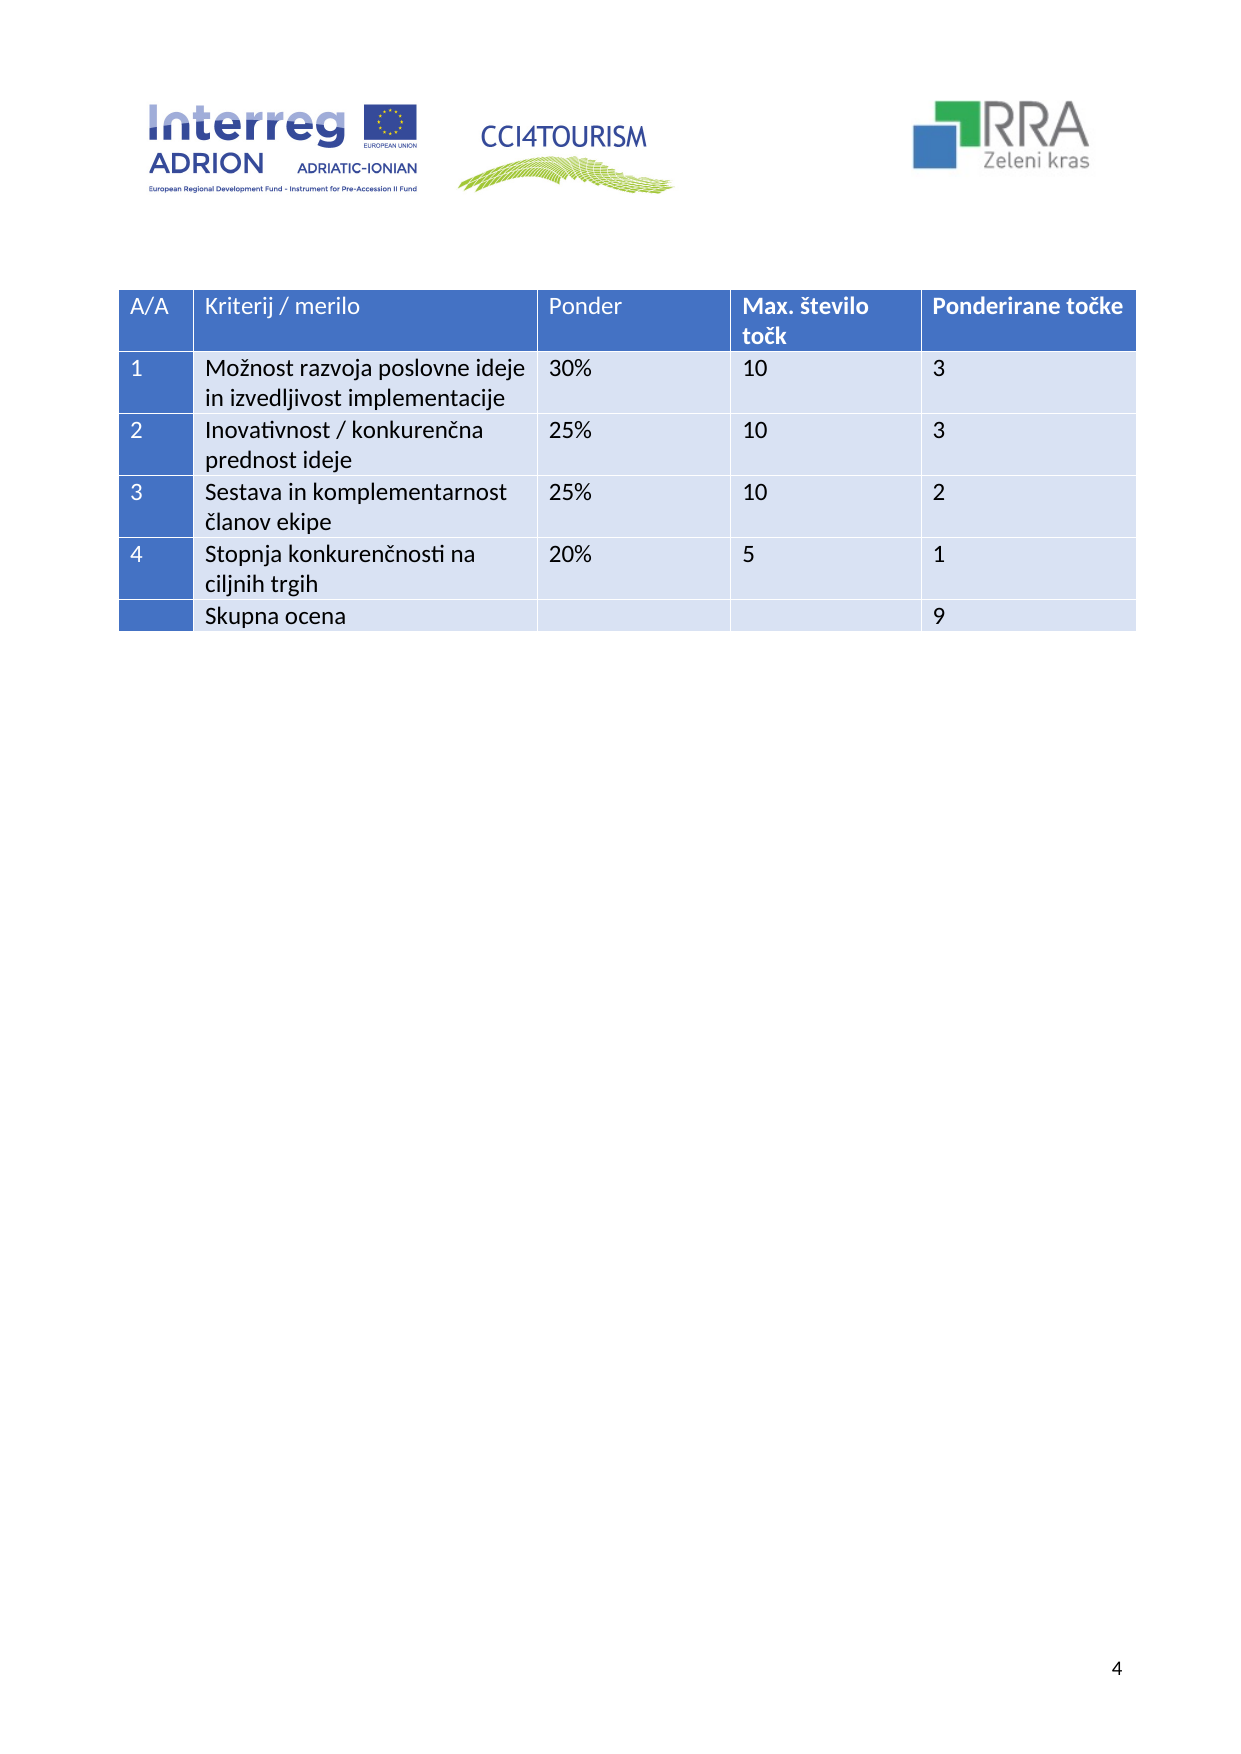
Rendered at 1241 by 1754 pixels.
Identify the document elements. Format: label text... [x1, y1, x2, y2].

table_cell Stopnja konkurenčnosti na ciljnih trgih [194, 538, 537, 599]
table_header Ponder [538, 290, 730, 351]
table_cell 3 [922, 352, 1136, 413]
table_header Ponderirane točke [922, 290, 1136, 351]
table_cell Skupna ocena [194, 600, 537, 631]
table_cell Inovativnost / konkurenčna prednost ideje [194, 414, 537, 475]
table_cell 5 [731, 538, 921, 599]
picture [118, 73, 709, 222]
table_cell [538, 600, 730, 631]
table_cell 20% [538, 538, 730, 599]
table_cell 3 [119, 476, 193, 537]
picture [910, 100, 1113, 284]
table_cell 1 [119, 352, 193, 413]
table_header Α/Α [119, 290, 193, 351]
table_cell 2 [922, 476, 1136, 537]
table_cell Možnost razvoja poslovne ideje in izvedljivost implementacije [194, 352, 537, 413]
table_cell 4 [119, 538, 193, 599]
table_cell [731, 600, 921, 631]
table_cell 10 [731, 476, 921, 537]
table_cell Sestava in komplementarnost članov ekipe [194, 476, 537, 537]
table_cell 3 [922, 414, 1136, 475]
table_cell 25% [538, 414, 730, 475]
table_cell 25% [538, 476, 730, 537]
table_cell 30% [538, 352, 730, 413]
table_header Max. število točk [731, 290, 921, 351]
table_cell 1 [922, 538, 1136, 599]
table_cell 9 [922, 600, 1136, 631]
table_header Kriterij / merilo [194, 290, 537, 351]
table_cell 10 [731, 352, 921, 413]
table_cell 10 [731, 414, 921, 475]
table_cell [119, 600, 193, 631]
table_cell 2 [119, 414, 193, 475]
